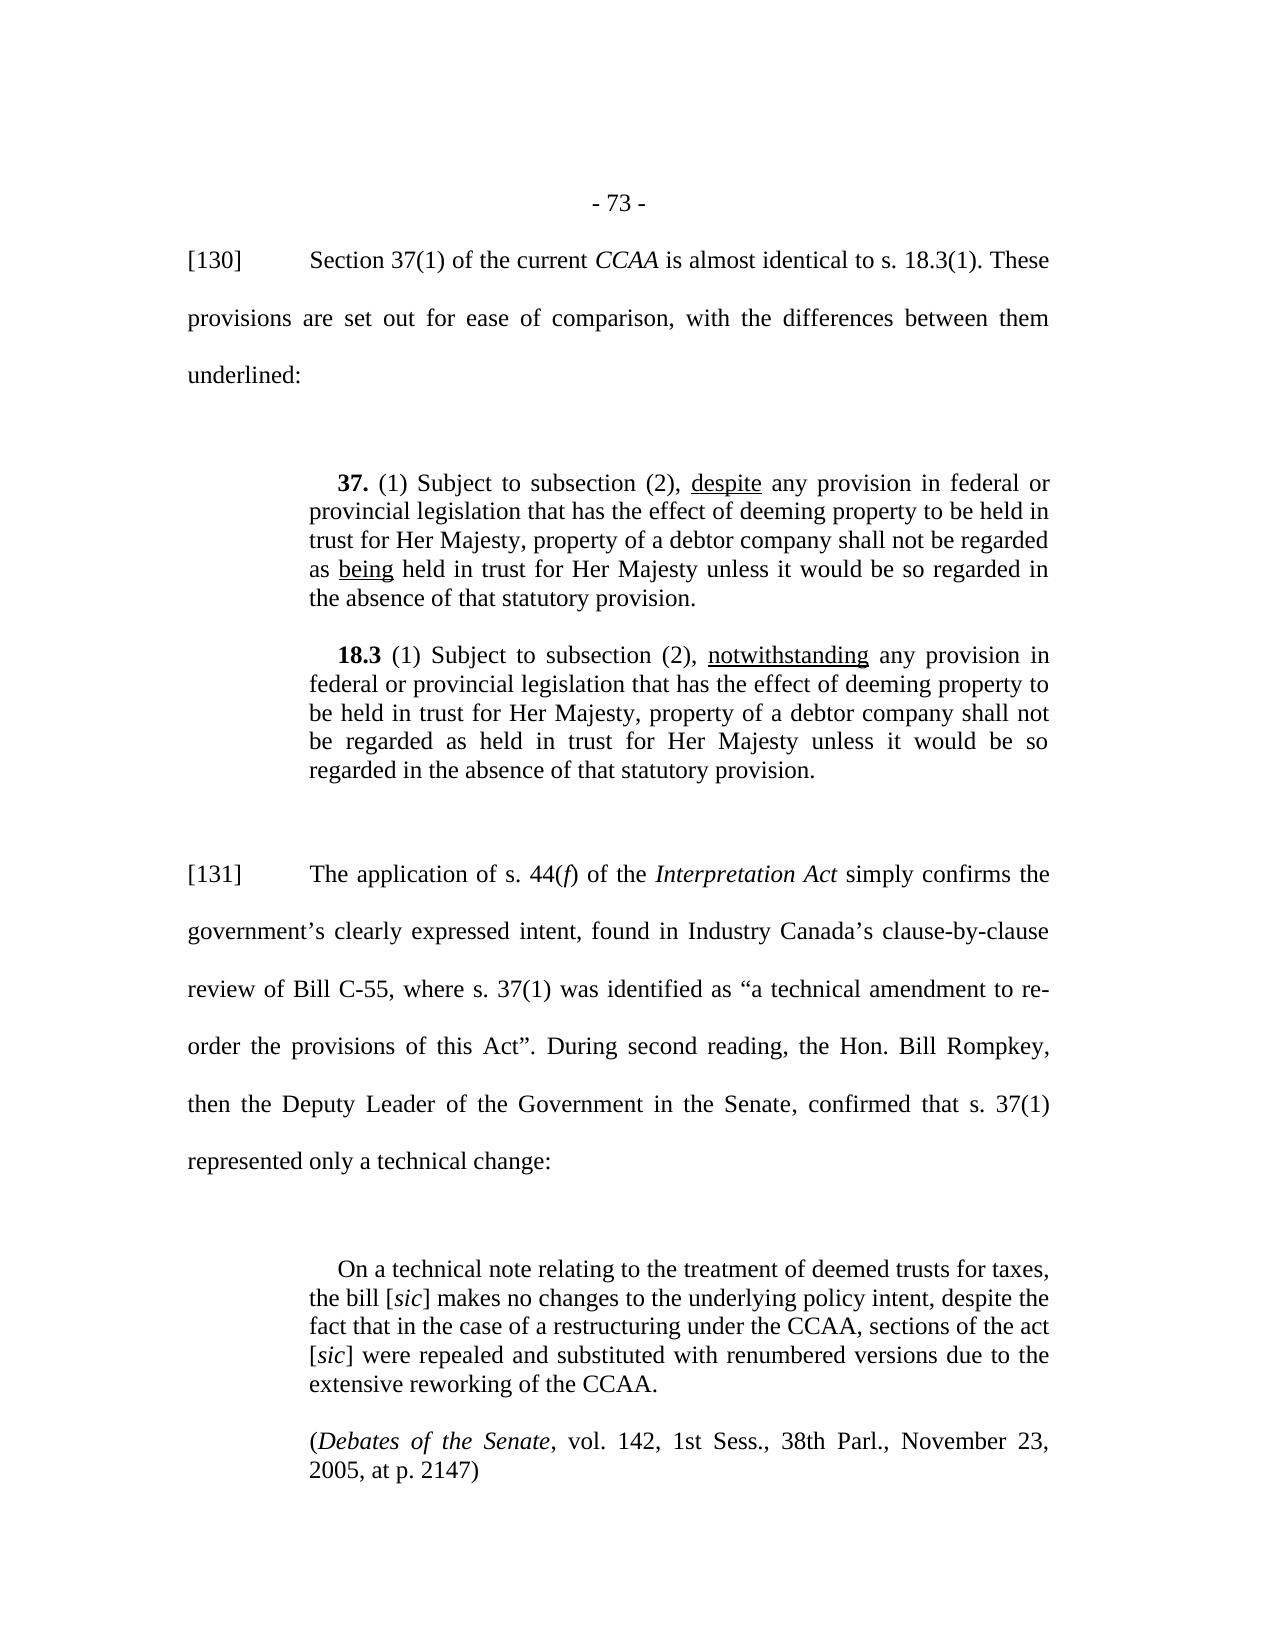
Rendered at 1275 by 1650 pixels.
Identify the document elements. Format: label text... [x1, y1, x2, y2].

text 37. (1) Subject to subsection (2), despite any provision in federal or provincial legislation that has the effect of deeming property to be held in trust for Her Majesty, property of a debtor company shall not be regarded as being held in trust for Her Majesty unless it would be so regarded in the absence of that statutory provision. [309, 468, 1050, 611]
list Section 37(1) of the current CCAA is almost identical to s. 18.3(1). These provisions are set out for ease of comparison, with the differences between them underlined: [187, 245, 1050, 389]
list The application of s. 44(f) of the Interpretation Act simply confirms the government’s clearly expressed intent, found in Industry Canada’s clause-by-clause review of Bill C-55, where s. 37(1) was identified as “a technical amendment to re-order the provisions of this Act”. During second reading, the Hon. Bill Rompkey, then the Deputy Leader of the Government in the Senate, confirmed that s. 37(1) represented only a technical change: [187, 859, 1050, 1175]
text 18.3 (1) Subject to subsection (2), notwithstanding any provision in federal or provincial legislation that has the effect of deeming property to be held in trust for Her Majesty, property of a debtor company shall not be regarded as held in trust for Her Majesty unless it would be so regarded in the absence of that statutory provision. [309, 640, 1050, 784]
text On a technical note relating to the treatment of deemed trusts for taxes, the bill [sic] makes no changes to the underlying policy intent, despite the fact that in the case of a restructuring under the CCAA, sections of the act [sic] were repealed and substituted with renumbered versions due to the extensive reworking of the CCAA. [309, 1254, 1050, 1398]
text (Debates of the Senate, vol. 142, 1st Sess., 38th Parl., November 23, 2005, at p. 2147) [309, 1426, 1050, 1484]
